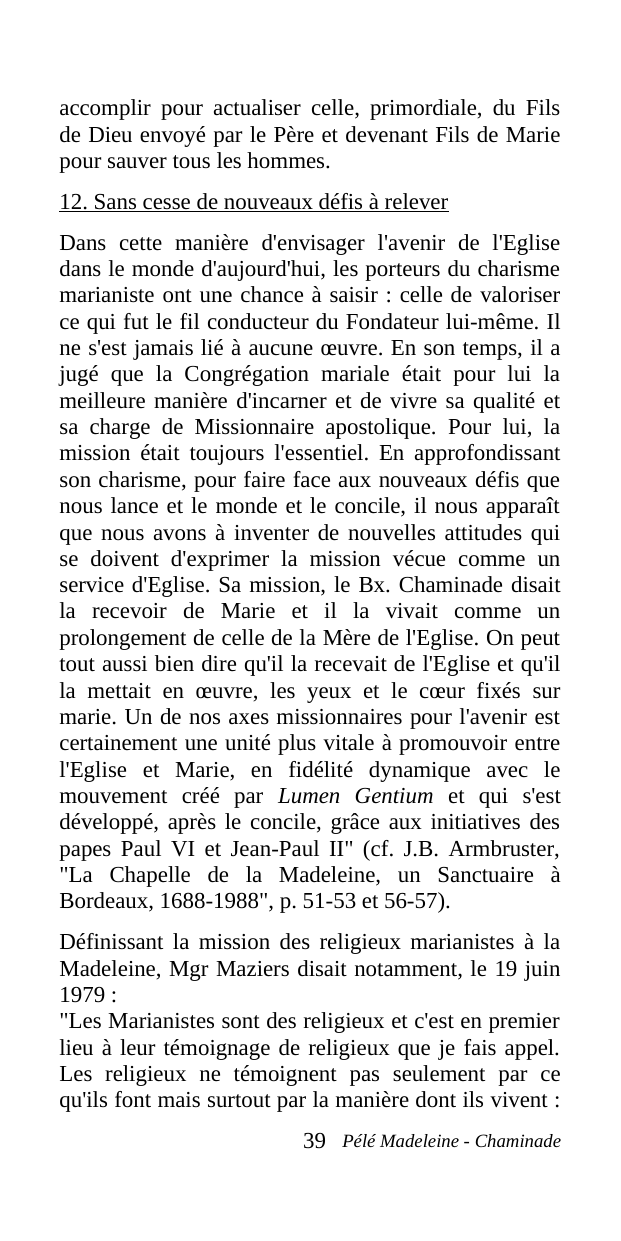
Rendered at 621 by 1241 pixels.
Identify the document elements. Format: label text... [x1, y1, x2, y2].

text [59, 94, 561, 173]
text Définissant la mission des religieux marianistes à la Madeleine, Mgr Maziers disait notamment, le 19 juin 1979 : [59, 928, 561, 1007]
text 12. Sans cesse de nouveaux défis à relever [59, 188, 561, 214]
text Dans cette manière d'envisager l'avenir de l'Eglise dans le monde d'aujourd'hui, les porteurs du charisme marianiste ont une chance à saisir : celle de valoriser ce qui fut le fil conducteur du Fondateur lui-même. Il ne s'est jamais lié à aucune œuvre. En son temps, il a jugé que la Congrégation mariale était pour lui la meilleure manière d'incarner et de vivre sa qualité et sa charge de Missionnaire apostolique. Pour lui, la mission était toujours l'essentiel. En approfondissant son charisme, pour faire face aux nouveaux défis que nous lance et le monde et le concile, il nous apparaît que nous avons à inventer de nouvelles attitudes qui se doivent d'exprimer la mission vécue comme un service d'Eglise. Sa mission, le Bx. Chaminade disait la recevoir de Marie et il la vivait comme un prolongement de celle de la Mère de l'Eglise. On peut tout aussi bien dire qu'il la recevait de l'Eglise et qu'il la mettait en œuvre, les yeux et le cœur fixés sur marie. Un de nos axes missionnaires pour l'avenir est certainement une unité plus vitale à promouvoir entre l'Eglise et Marie, en fidélité dynamique avec le mouvement créé par Lumen Gentium et qui s'est développé, après le concile, grâce aux initiatives des papes Paul VI et Jean-Paul II" (cf. J.B. Armbruster, "La Chapelle de la Madeleine, un Sanctuaire à Bordeaux, 1688-1988", p. 51-53 et 56-57). [59, 229, 561, 914]
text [59, 1007, 561, 1113]
